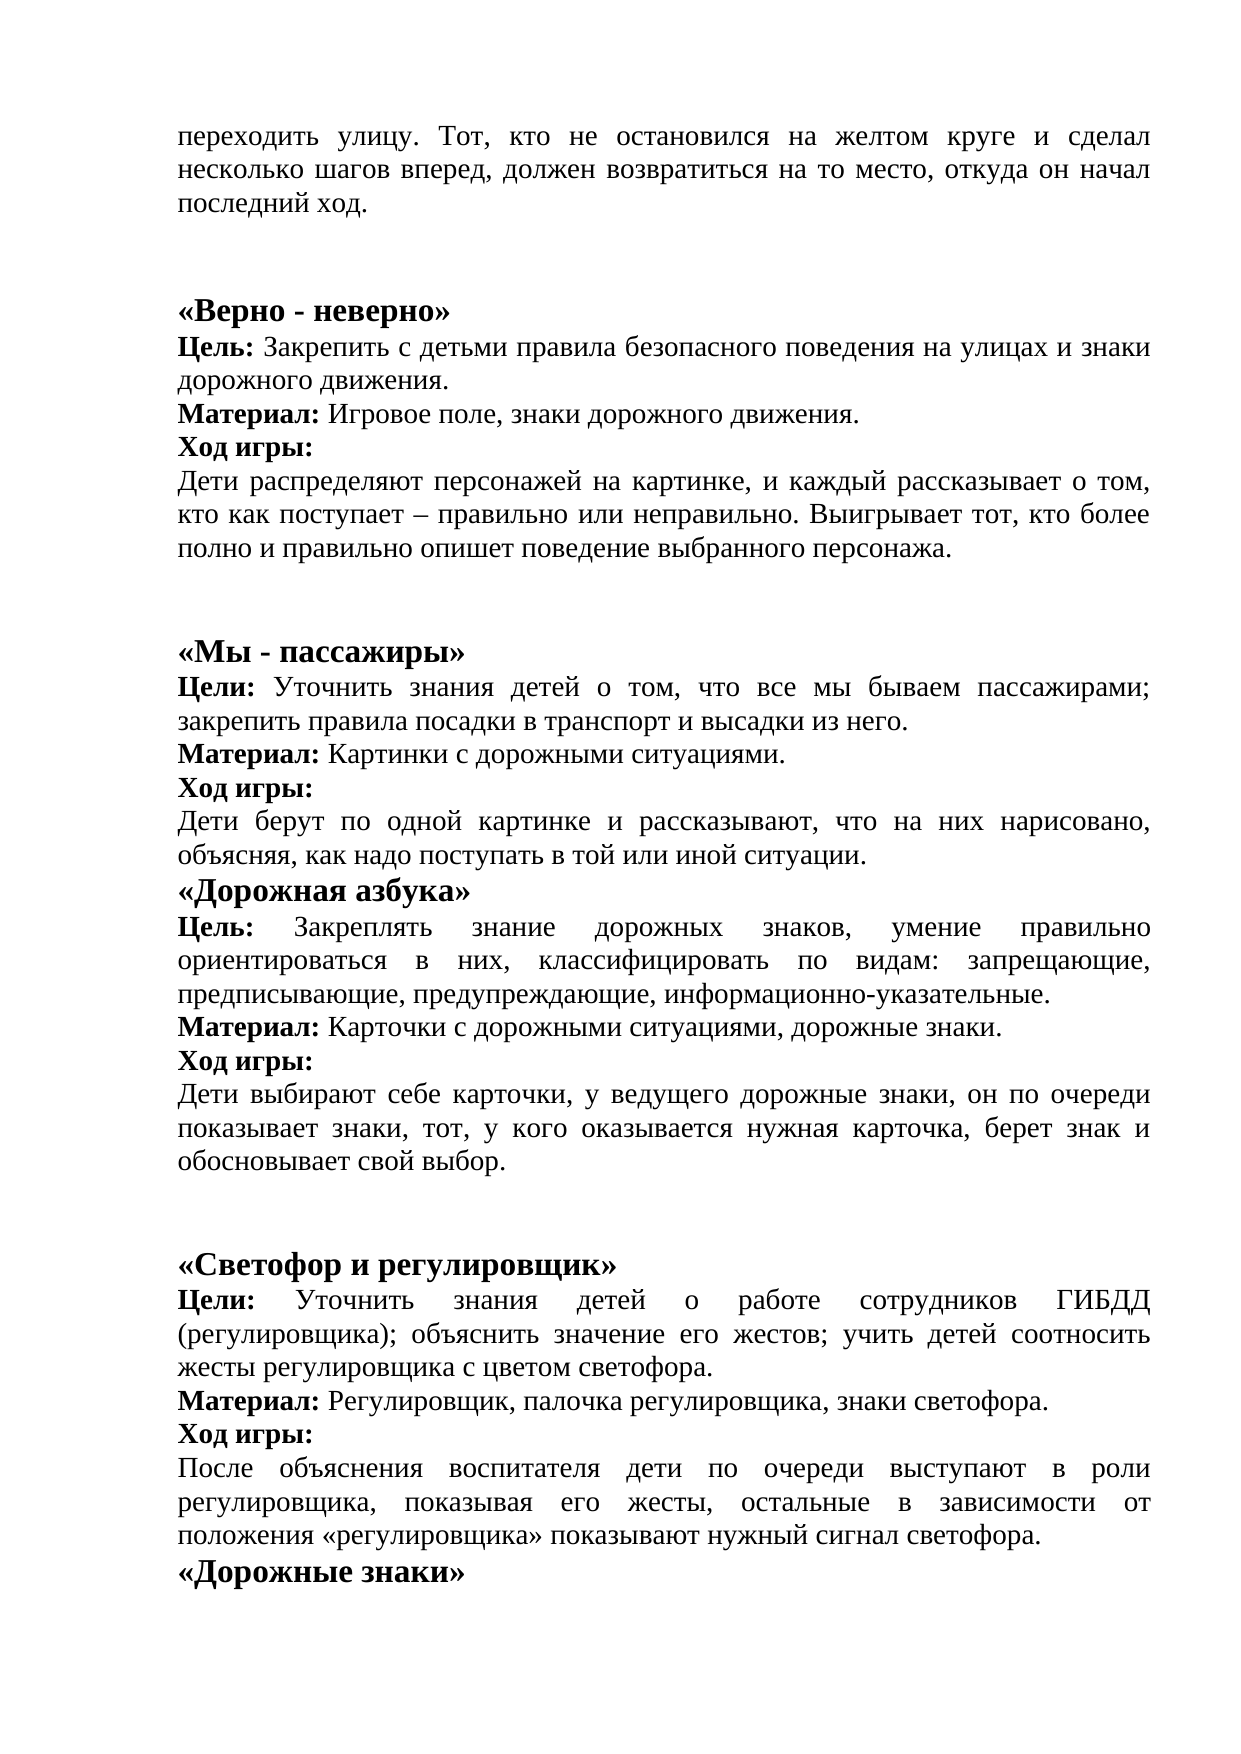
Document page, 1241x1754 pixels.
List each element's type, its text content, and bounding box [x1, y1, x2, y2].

text Дети выбирают себе карточки, у ведущего дорожные знаки, он по очереди показывает знаки, тот, у кого оказывается нужная карточка, берет знак и обосновывает свой выбор. [177, 1076, 1152, 1177]
text «Мы - пассажиры» [177, 631, 1152, 669]
text Дети берут по одной картинке и рассказывают, что на них нарисовано, объясняя, как надо поступать в той или иной ситуации. [177, 803, 1152, 870]
text Дети распределяют персонажей на картинке, и каждый рассказывает о том, кто как поступает – правильно или неправильно. Выигрывает тот, кто более полно и правильно опишет поведение выбранного персонажа. [177, 463, 1152, 564]
text Материал: Карточки с дорожными ситуациями, дорожные знаки. [177, 1009, 1152, 1043]
text «Светофор и регулировщик» [177, 1244, 1152, 1282]
text Цели: Уточнить знания детей о том, что все мы бываем пассажирами; закрепить правила посадки в транспорт и высадки из него. [177, 669, 1152, 736]
text Материал: Регулировщик, палочка регулировщика, знаки светофора. [177, 1383, 1152, 1417]
text Ход игры: [177, 429, 1152, 463]
text Ход игры: [177, 1043, 1152, 1076]
text Цель: Закрепить с детьми правила безопасного поведения на улицах и знаки дорожного движения. [177, 329, 1152, 396]
text Материал: Картинки с дорожными ситуациями. [177, 736, 1152, 770]
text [177, 118, 1152, 219]
text Цели: Уточнить знания детей о работе сотрудников ГИБДД (регулировщика); объяснить значение его жестов; учить детей соотносить жесты регулировщика с цветом светофора. [177, 1282, 1152, 1383]
text После объяснения воспитателя дети по очереди выступают в роли регулировщика, показывая его жесты, остальные в зависимости от положения «регулировщика» показывают нужный сигнал светофора. [177, 1450, 1152, 1551]
text «Дорожная азбука» [177, 870, 1152, 909]
text Ход игры: [177, 1417, 1152, 1450]
text «Дорожные знаки» [177, 1551, 1152, 1589]
text Цель: Закреплять знание дорожных знаков, умение правильно ориентироваться в них, классифицировать по видам: запрещающие, предписывающие, предупреждающие, информационно-указательные. [177, 909, 1152, 1009]
text «Верно - неверно» [177, 291, 1152, 329]
text Материал: Игровое поле, знаки дорожного движения. [177, 396, 1152, 429]
text Ход игры: [177, 770, 1152, 803]
